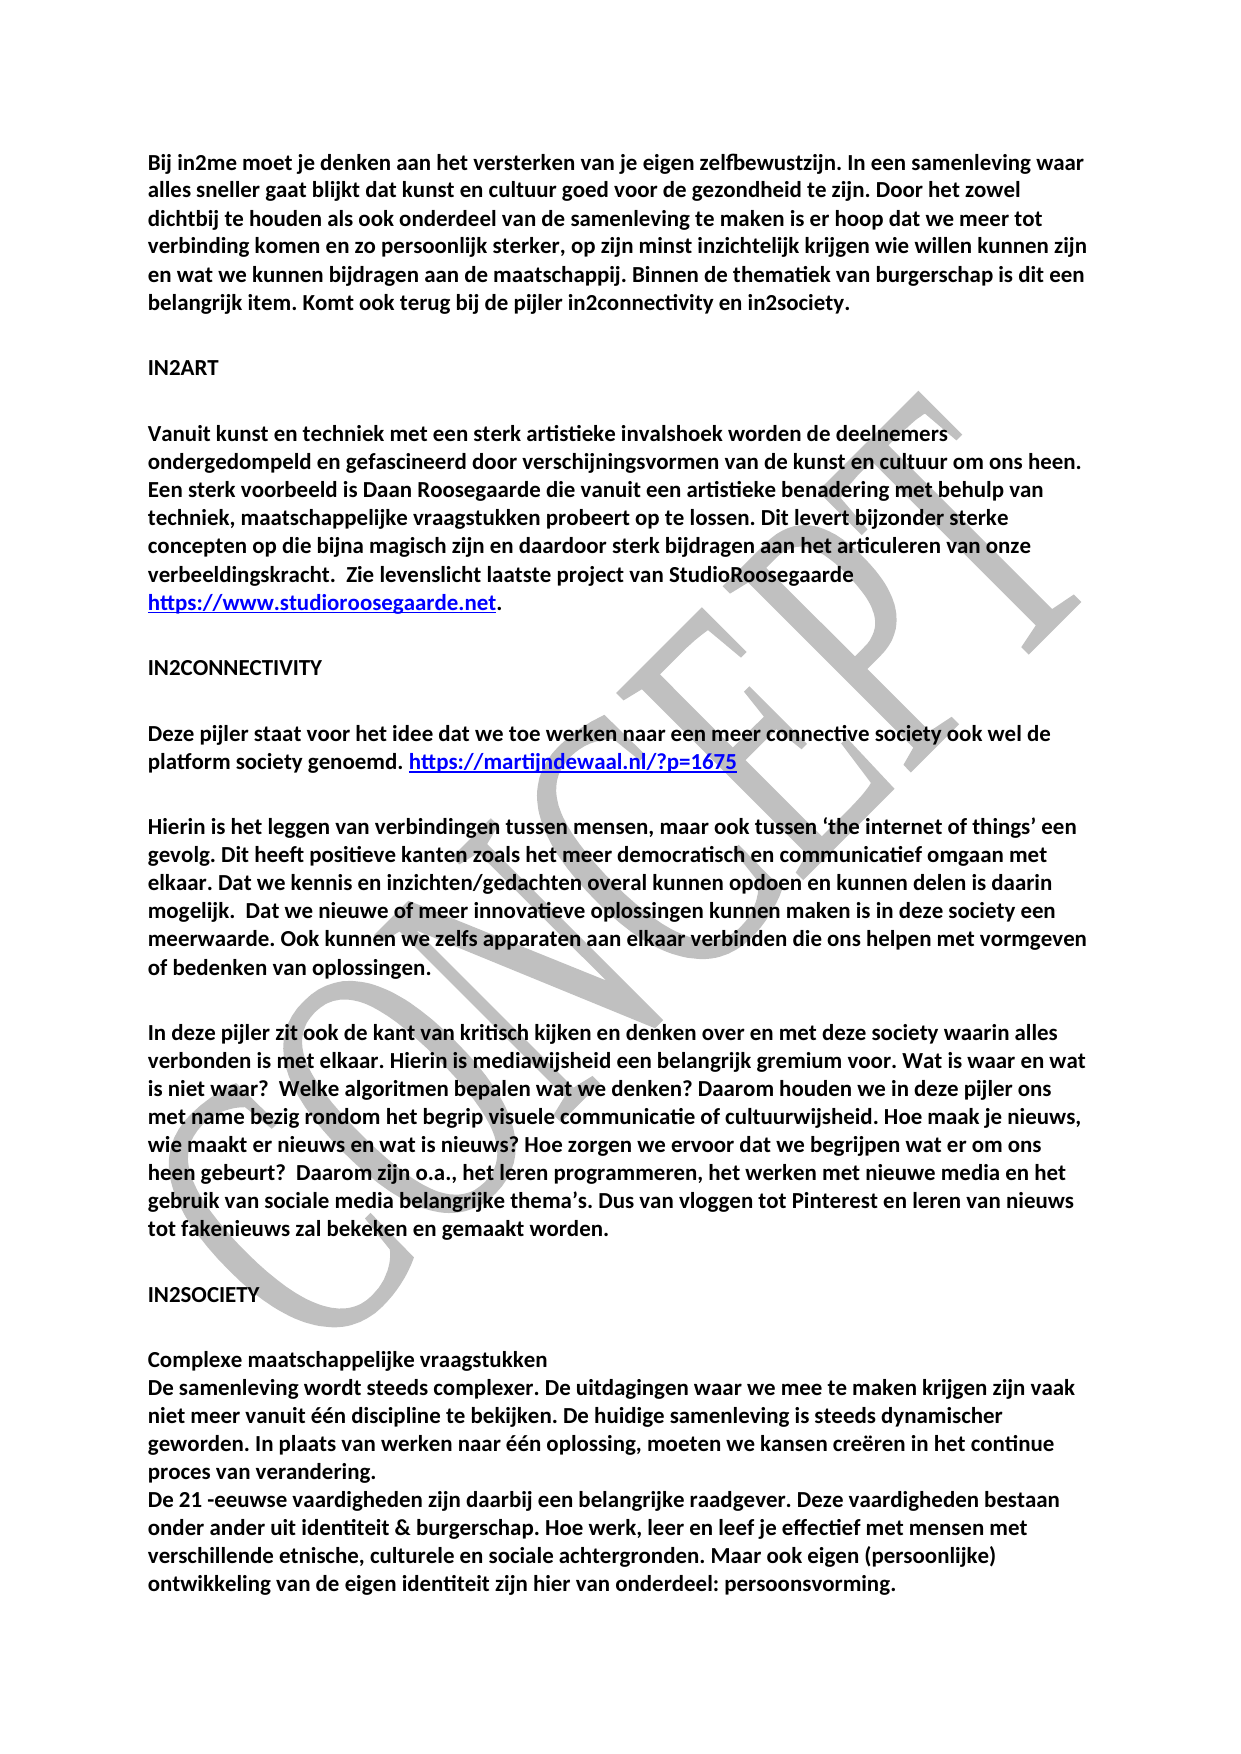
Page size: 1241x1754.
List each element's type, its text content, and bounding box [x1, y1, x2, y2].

text Complexe maatschappelijke vraagstukken [148, 1345, 1093, 1373]
text IN2SOCIETY [148, 1280, 1093, 1308]
text De 21 -eeuwse vaardigheden zijn daarbij een belangrijke raadgever. Deze vaardigheden bestaan onder ander uit identiteit & burgerschap. Hoe werk, leer en leef je effectief met mensen met verschillende etnische, culturele en sociale achtergronden. Maar ook eigen (persoonlijke) ontwikkeling van de eigen identiteit zijn hier van onderdeel: persoonsvorming. [148, 1485, 1093, 1597]
text Deze pijler staat voor het idee dat we toe werken naar een meer connective society ook wel de platform society genoemd. https://martijndewaal.nl/?p=1675 [148, 719, 1093, 775]
text Vanuit kunst en techniek met een sterk artistieke invalshoek worden de deelnemers ondergedompeld en gefascineerd door verschijningsvormen van de kunst en cultuur om ons heen. Een sterk voorbeeld is Daan Roosegaarde die vanuit een artistieke benadering met behulp van techniek, maatschappelijke vraagstukken probeert op te lossen. Dit levert bijzonder sterke concepten op die bijna magisch zijn en daardoor sterk bijdragen aan het articuleren van onze verbeeldingskracht. Zie levenslicht laatste project van StudioRoosegaarde https://www.studioroosegaarde.net. [148, 419, 1093, 616]
text IN2CONNECTIVITY [148, 653, 1093, 681]
text Bij in2me moet je denken aan het versterken van je eigen zelfbewustzijn. In een samenleving waar alles sneller gaat blijkt dat kunst en cultuur goed voor de gezondheid te zijn. Door het zowel dichtbij te houden als ook onderdeel van de samenleving te maken is er hoop dat we meer tot verbinding komen en zo persoonlijk sterker, op zijn minst inzichtelijk krijgen wie willen kunnen zijn en wat we kunnen bijdragen aan de maatschappij. Binnen de thematiek van burgerschap is dit een belangrijk item. Komt ook terug bij de pijler in2connectivity en in2society. [148, 148, 1093, 316]
text In deze pijler zit ook de kant van kritisch kijken en denken over en met deze society waarin alles verbonden is met elkaar. Hierin is mediawijsheid een belangrijk gremium voor. Wat is waar en wat is niet waar? Welke algoritmen bepalen wat we denken? Daarom houden we in deze pijler ons met name bezig rondom het begrip visuele communicatie of cultuurwijsheid. Hoe maak je nieuws, wie maakt er nieuws en wat is nieuws? Hoe zorgen we ervoor dat we begrijpen wat er om ons heen gebeurt? Daarom zijn o.a., het leren programmeren, het werken met nieuwe media en het gebruik van sociale media belangrijke thema’s. Dus van vloggen tot Pinterest en leren van nieuws tot fakenieuws zal bekeken en gemaakt worden. [148, 1018, 1093, 1242]
text De samenleving wordt steeds complexer. De uitdagingen waar we mee te maken krijgen zijn vaak niet meer vanuit één discipline te bekijken. De huidige samenleving is steeds dynamischer geworden. In plaats van werken naar één oplossing, moeten we kansen creëren in het continue proces van verandering. [148, 1373, 1093, 1485]
text IN2ART [148, 353, 1093, 381]
text Hierin is het leggen van verbindingen tussen mensen, maar ook tussen ‘the internet of things’ een gevolg. Dit heeft positieve kanten zoals het meer democratisch en communicatief omgaan met elkaar. Dat we kennis en inzichten/gedachten overal kunnen opdoen en kunnen delen is daarin mogelijk. Dat we nieuwe of meer innovatieve oplossingen kunnen maken is in deze society een meerwaarde. Ook kunnen we zelfs apparaten aan elkaar verbinden die ons helpen met vormgeven of bedenken van oplossingen. [148, 812, 1093, 981]
